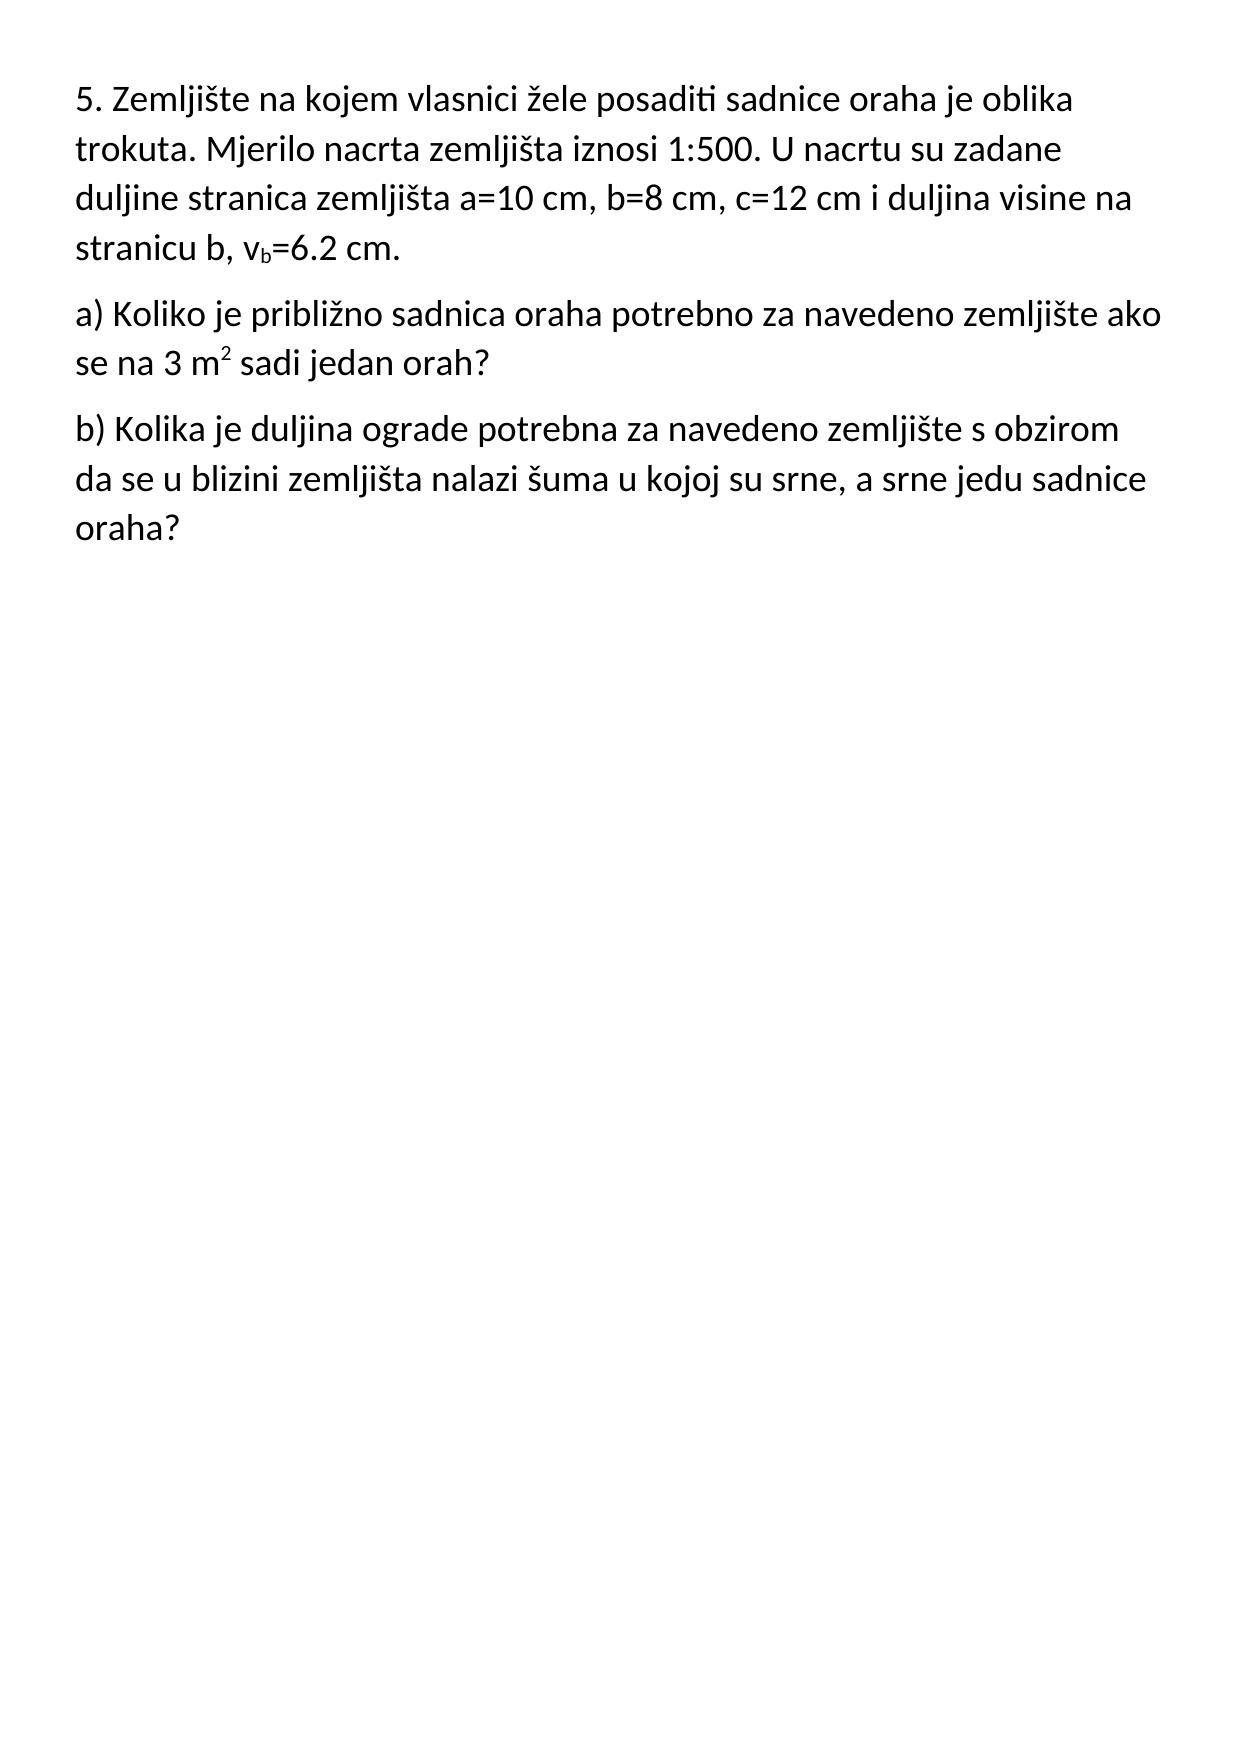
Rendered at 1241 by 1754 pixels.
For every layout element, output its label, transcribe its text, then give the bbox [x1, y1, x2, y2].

text b) Kolika je duljina ograde potrebna za navedeno zemljište s obzirom da se u blizini zemljišta nalazi šuma u kojoj su srne, a srne jedu sadnice oraha? [75, 405, 1165, 550]
text a) Koliko je približno sadnica oraha potrebno za navedeno zemljište ako se na 3 m2 sadi jedan orah? [75, 289, 1165, 385]
text 5. Zemljište na kojem vlasnici žele posaditi sadnice oraha je oblika trokuta. Mjerilo nacrta zemljišta iznosi 1:500. U nacrtu su zadane duljine stranica zemljišta a=10 cm, b=8 cm, c=12 cm i duljina visine na stranicu b, vb=6.2 cm. [75, 75, 1165, 269]
